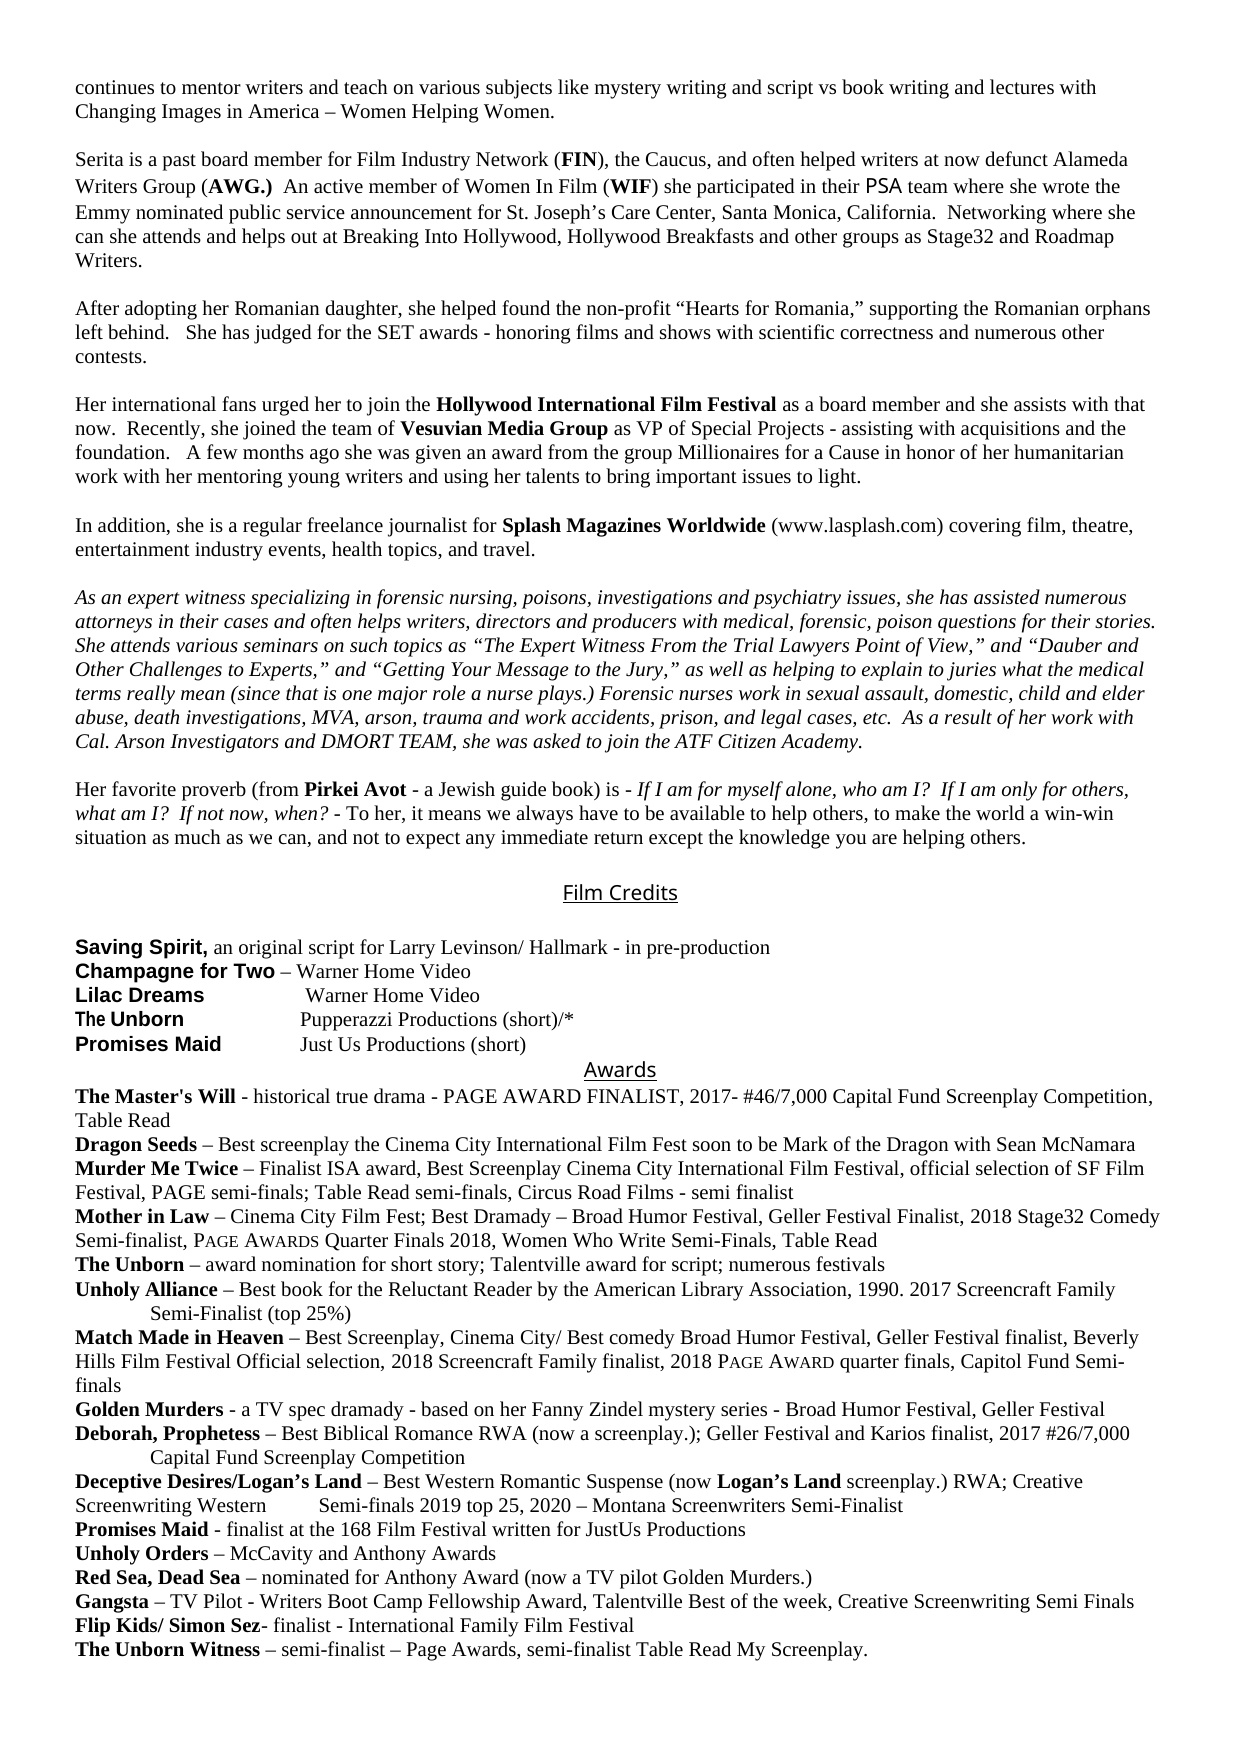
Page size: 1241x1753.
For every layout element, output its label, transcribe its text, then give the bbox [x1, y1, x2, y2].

text Match Made in Heaven – Best Screenplay, Cinema City/ Best comedy Broad Humor Festival, Geller Festival finalist, Beverly Hills Film Festival Official selection, 2018 Screencraft Family finalist, 2018 Page Award quarter finals, Capitol Fund Semi-finals [75, 1324, 1165, 1397]
text The Master's Will - historical true drama - PAGE AWARD FINALIST, 2017- #46/7,000 Capital Fund Screenplay Competition, Table Read [75, 1084, 1165, 1132]
text The Unborn Pupperazzi Productions (short)/* [75, 1007, 1165, 1031]
text Saving Spirit, an original script for Larry Levinson/ Hallmark - in pre-production [75, 935, 1165, 959]
text Champagne for Two – Warner Home Video [75, 959, 1165, 983]
text Gangsta – TV Pilot - Writers Boot Camp Fellowship Award, Talentville Best of the week, Creative Screenwriting Semi Finals [75, 1589, 1165, 1613]
text Flip Kids/ Simon Sez- finalist - International Family Film Festival [75, 1613, 1165, 1637]
text Deceptive Desires/Logan’s Land – Best Western Romantic Suspense (now Logan’s Land screenplay.) RWA; Creative Screenwriting Western Semi-finals 2019 top 25, 2020 – Montana Screenwriters Semi-Finalist [75, 1469, 1165, 1517]
text Unholy Orders – McCavity and Anthony Awards [75, 1541, 1165, 1565]
text Promises Maid Just Us Productions (short) [75, 1031, 1165, 1056]
text Her favorite proverb (from Pirkei Avot - a Jewish guide book) is - If I am for myself alone, who am I? If I am only for others, what am I? If not now, when? - To her, it means we always have to be available to help others, to make the world a win-win situation as much as we can, and not to expect any immediate return except the knowledge you are helping others. [75, 777, 1165, 849]
text The Unborn Witness – semi-finalist – Page Awards, semi-finalist Table Read My Screenplay. [75, 1637, 1165, 1661]
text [75, 75, 1165, 123]
text Unholy Alliance – Best book for the Reluctant Reader by the American Library Association, 1990. 2017 Screencraft Family Semi-Finalist (top 25%) [75, 1276, 1165, 1324]
text Promises Maid - finalist at the 168 Film Festival written for JustUs Productions [75, 1517, 1165, 1541]
text Deborah, Prophetess – Best Biblical Romance RWA (now a screenplay.); Geller Festival and Karios finalist, 2017 #26/7,000 Capital Fund Screenplay Competition [75, 1421, 1165, 1469]
text After adopting her Romanian daughter, she helped found the non-profit “Hearts for Romania,” supporting the Romanian orphans left behind. She has judged for the SET awards - honoring films and shows with scientific correctness and numerous other contests. [75, 296, 1165, 368]
text Dragon Seeds – Best screenplay the Cinema City International Film Fest soon to be Mark of the Dragon with Sean McNamara [75, 1132, 1165, 1156]
text Red Sea, Dead Sea – nominated for Anthony Award (now a TV pilot Golden Murders.) [75, 1565, 1165, 1589]
text Film Credits [75, 878, 1165, 906]
text Mother in Law – Cinema City Film Fest; Best Dramady – Broad Humor Festival, Geller Festival Finalist, 2018 Stage32 Comedy Semi-finalist, Page Awards Quarter Finals 2018, Women Who Write Semi-Finals, Table Read [75, 1204, 1165, 1252]
text As an expert witness specializing in forensic nursing, poisons, investigations and psychiatry issues, she has assisted numerous attorneys in their cases and often helps writers, directors and producers with medical, forensic, poison questions for their stories. She attends various seminars on such topics as “The Expert Witness From the Trial Lawyers Point of View,” and “Dauber and Other Challenges to Experts,” and “Getting Your Message to the Jury,” as well as helping to explain to juries what the medical terms really mean (since that is one major role a nurse plays.) Forensic nurses work in sexual assault, domestic, child and elder abuse, death investigations, MVA, arson, trauma and work accidents, prison, and legal cases, etc. As a result of her work with Cal. Arson Investigators and DMORT TEAM, she was asked to join the ATF Citizen Academy. [75, 585, 1165, 753]
text Murder Me Twice – Finalist ISA award, Best Screenplay Cinema City International Film Festival, official selection of SF Film Festival, PAGE semi-finals; Table Read semi-finals, Circus Road Films - semi finalist [75, 1156, 1165, 1204]
text Lilac Dreams Warner Home Video [75, 983, 1165, 1007]
text Awards [75, 1056, 1165, 1084]
text In addition, she is a regular freelance journalist for Splash Magazines Worldwide (www.lasplash.com) covering film, theatre, entertainment industry events, health topics, and travel. [75, 512, 1165, 561]
text Her international fans urged her to join the Hollywood International Film Festival as a board member and she assists with that now. Recently, she joined the team of Vesuvian Media Group as VP of Special Projects - assisting with acquisitions and the foundation. A few months ago she was given an award from the group Millionaires for a Cause in honor of her humanitarian work with her mentoring young writers and using her talents to bring important issues to light. [75, 392, 1165, 488]
text The Unborn – award nomination for short story; Talentville award for script; numerous festivals [75, 1252, 1165, 1276]
text Golden Murders - a TV spec dramady - based on her Fanny Zindel mystery series - Broad Humor Festival, Geller Festival [75, 1397, 1165, 1421]
text Serita is a past board member for Film Industry Network (FIN), the Caucus, and often helped writers at now defunct Alameda Writers Group (AWG.) An active member of Women In Film (WIF) she participated in their PSA team where she wrote the Emmy nominated public service announcement for St. Joseph’s Care Center, Santa Monica, California. Networking where she can she attends and helps out at Breaking Into Hollywood, Hollywood Breakfasts and other groups as Stage32 and Roadmap Writers. [75, 147, 1165, 272]
